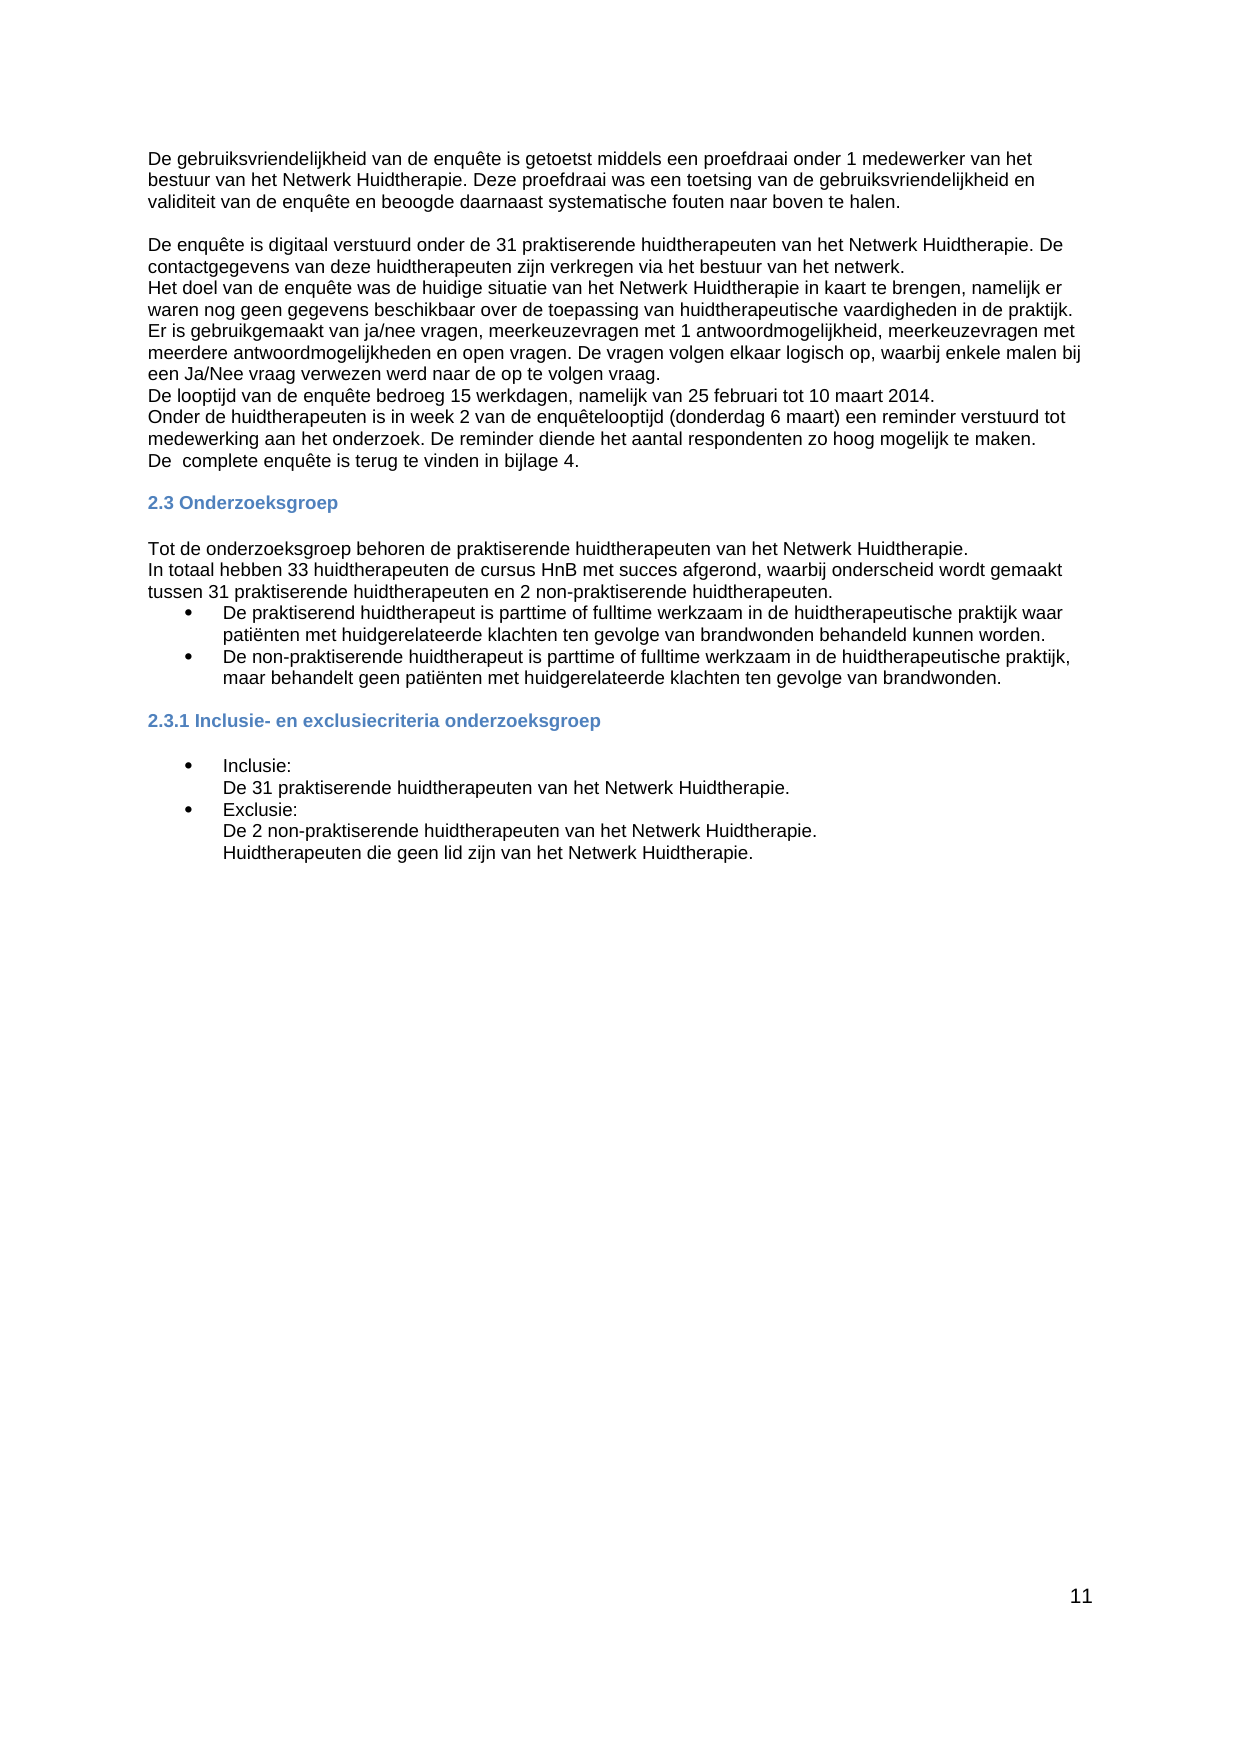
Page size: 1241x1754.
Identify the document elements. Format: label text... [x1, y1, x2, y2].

text In totaal hebben 33 huidtherapeuten de cursus HnB met succes afgerond, waarbij onderscheid wordt gemaakt tussen 31 praktiserende huidtherapeuten en 2 non-praktiserende huidtherapeuten. [148, 559, 1093, 602]
text De 31 praktiserende huidtherapeuten van het Netwerk Huidtherapie. [223, 777, 1093, 798]
text Er is gebruikgemaakt van ja/nee vragen, meerkeuzevragen met 1 antwoordmogelijkheid, meerkeuzevragen met meerdere antwoordmogelijkheden en open vragen. De vragen volgen elkaar logisch op, waarbij enkele malen bij een Ja/Nee vraag verwezen werd naar de op te volgen vraag. [148, 320, 1093, 385]
text De looptijd van de enquête bedroeg 15 werkdagen, namelijk van 25 februari tot 10 maart 2014. [148, 385, 1093, 406]
text Het doel van de enquête was de huidige situatie van het Netwerk Huidtherapie in kaart te brengen, namelijk er waren nog geen gegevens beschikbaar over de toepassing van huidtherapeutische vaardigheden in de praktijk. [148, 277, 1093, 320]
list Inclusie: [185, 755, 1093, 777]
subtitle 2.3 Onderzoeksgroep [148, 492, 1093, 513]
text Onder de huidtherapeuten is in week 2 van de enquêtelooptijd (donderdag 6 maart) een reminder verstuurd tot medewerking aan het onderzoek. De reminder diende het aantal respondenten zo hoog mogelijk te maken. [148, 406, 1093, 449]
list De non-praktiserende huidtherapeut is parttime of fulltime werkzaam in de huidtherapeutische praktijk, maar behandelt geen patiënten met huidgerelateerde klachten ten gevolge van brandwonden. [185, 645, 1093, 689]
text Tot de onderzoeksgroep behoren de praktiserende huidtherapeuten van het Netwerk Huidtherapie. [148, 537, 1093, 559]
text De gebruiksvriendelijkheid van de enquête is getoetst middels een proefdraai onder 1 medewerker van het bestuur van het Netwerk Huidtherapie. Deze proefdraai was een toetsing van de gebruiksvriendelijkheid en validiteit van de enquête en beoogde daarnaast systematische fouten naar boven te halen. [148, 148, 1093, 212]
text De 2 non-praktiserende huidtherapeuten van het Netwerk Huidtherapie. Huidtherapeuten die geen lid zijn van het Netwerk Huidtherapie. [223, 820, 1093, 863]
text De enquête is digitaal verstuurd onder de 31 praktiserende huidtherapeuten van het Netwerk Huidtherapie. De contactgegevens van deze huidtherapeuten zijn verkregen via het bestuur van het netwerk. [148, 234, 1093, 277]
subtitle 2.3.1 Inclusie- en exclusiecriteria onderzoeksgroep [148, 709, 1093, 731]
list Exclusie: [185, 798, 1093, 820]
list De praktiserend huidtherapeut is parttime of fulltime werkzaam in de huidtherapeutische praktijk waar patiënten met huidgerelateerde klachten ten gevolge van brandwonden behandeld kunnen worden. [185, 602, 1093, 645]
text De complete enquête is terug te vinden in bijlage 4. [148, 449, 1093, 471]
